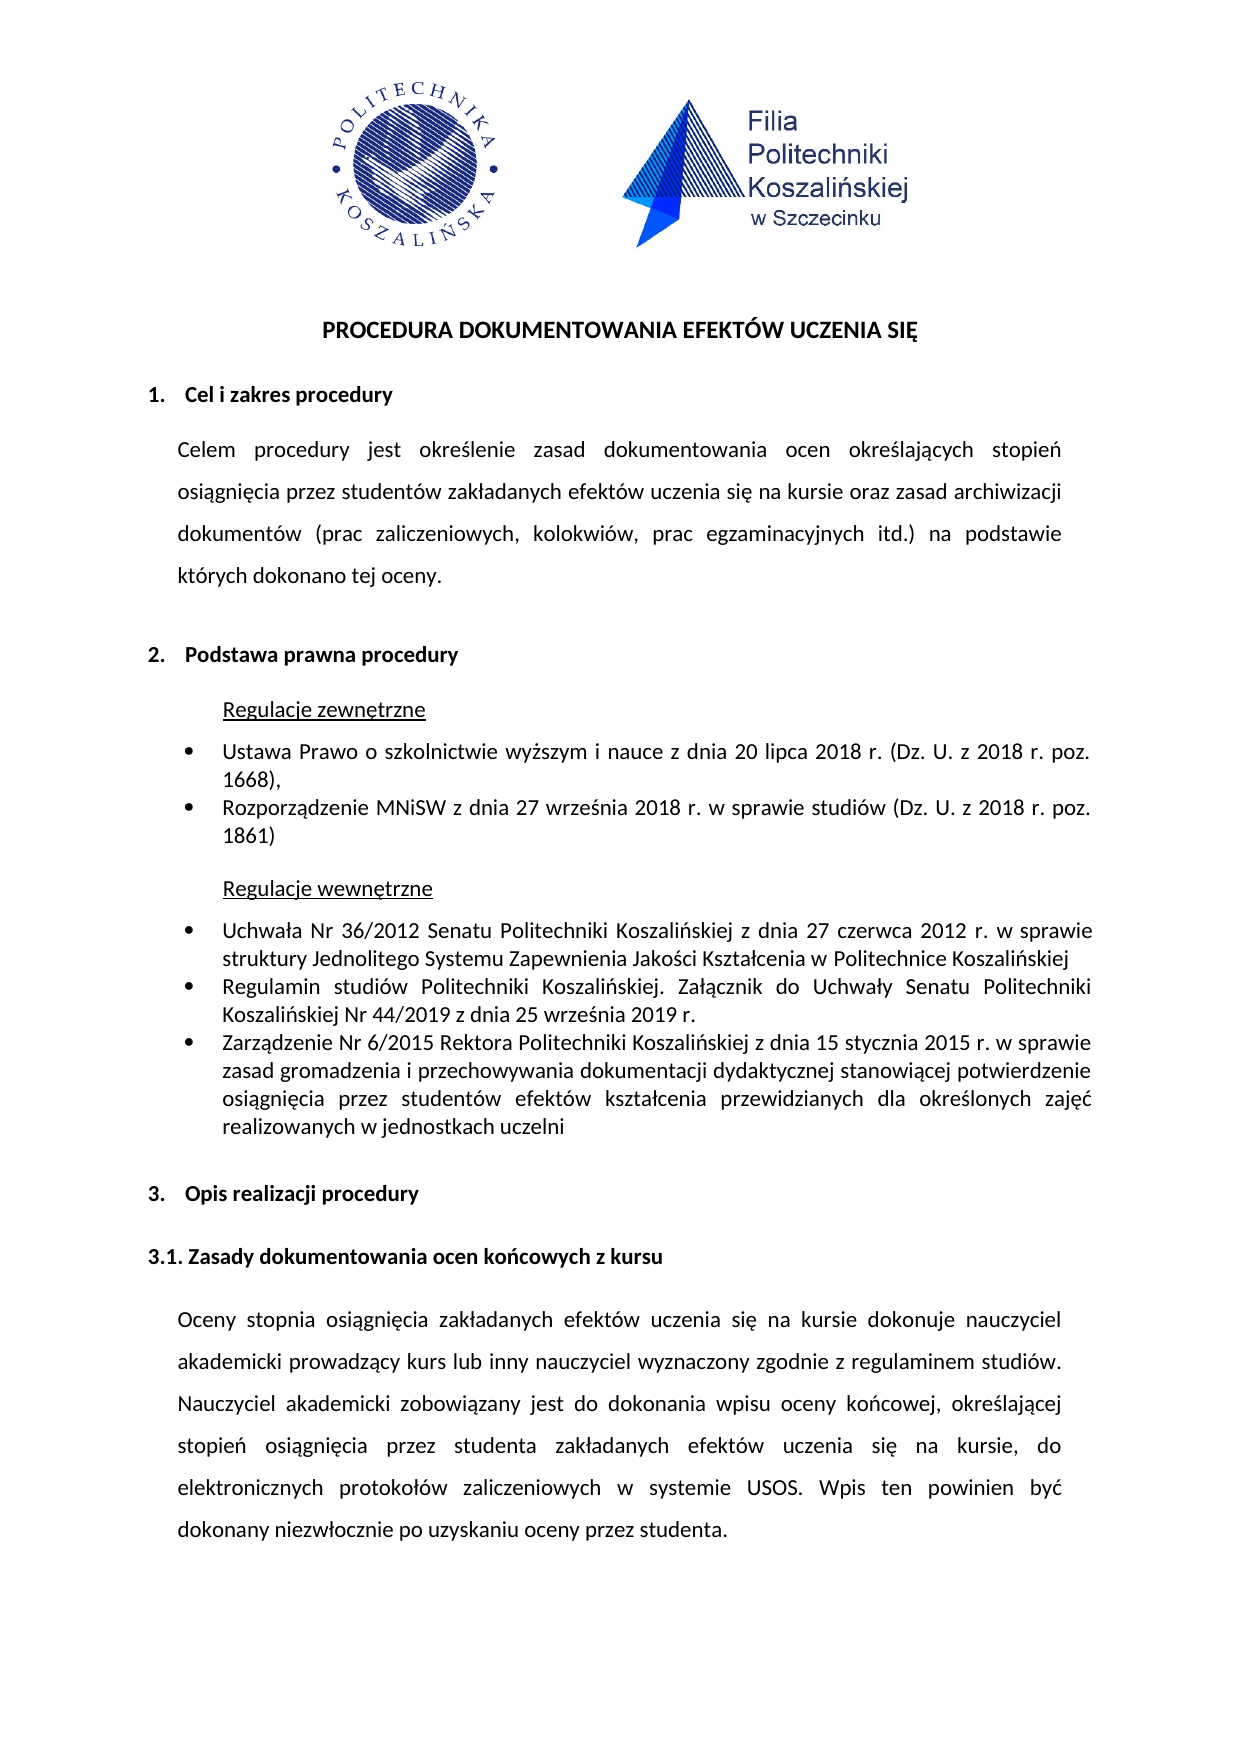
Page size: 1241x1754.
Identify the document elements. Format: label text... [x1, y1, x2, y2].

list Cel i zakres procedury [148, 381, 1093, 408]
list Rozporządzenie MNiSW z dnia 27 września 2018 r. w sprawie studiów (Dz. U. z 2018 r. poz. 1861) [185, 793, 1093, 849]
list Celem procedury jest określenie zasad dokumentowania ocen określających stopień osiągnięcia przez studentów zakładanych efektów uczenia się na kursie oraz zasad archiwizacji dokumentów (prac zaliczeniowych, kolokwiów, prac egzaminacyjnych itd.) na podstawie których dokonano tej oceny. [177, 435, 1063, 589]
list Podstawa prawna procedury [148, 640, 1093, 668]
list Zarządzenie Nr 6/2015 Rektora Politechniki Koszalińskiej z dnia 15 stycznia 2015 r. w sprawie zasad gromadzenia i przechowywania dokumentacji dydaktycznej stanowiącej potwierdzenie osiągnięcia przez studentów efektów kształcenia przewidzianych dla określonych zajęć realizowanych w jednostkach uczelni [185, 1028, 1093, 1140]
text PROCEDURA DOKUMENTOWANIA EFEKTÓW UCZENIA SIĘ [148, 314, 1093, 344]
text Oceny stopnia osiągnięcia zakładanych efektów uczenia się na kursie dokonuje nauczyciel akademicki prowadzący kurs lub inny nauczyciel wyznaczony zgodnie z regulaminem studiów. Nauczyciel akademicki zobowiązany jest do dokonania wpisu oceny końcowej, określającej stopień osiągnięcia przez studenta zakładanych efektów uczenia się na kursie, do elektronicznych protokołów zaliczeniowych w systemie USOS. Wpis ten powinien być dokonany niezwłocznie po uzyskaniu oceny przez studenta. [177, 1305, 1063, 1543]
list Ustawa Prawo o szkolnictwie wyższym i nauce z dnia 20 lipca 2018 r. (Dz. U. z 2018 r. poz. 1668), [185, 737, 1093, 793]
list Uchwała Nr 36/2012 Senatu Politechniki Koszalińskiej z dnia 27 czerwca 2012 r. w sprawie struktury Jednolitego Systemu Zapewnienia Jakości Kształcenia w Politechnice Koszalińskiej [185, 916, 1093, 972]
list Regulamin studiów Politechniki Koszalińskiej. Załącznik do Uchwały Senatu Politechniki Koszalińskiej Nr 44/2019 z dnia 25 września 2019 r. [185, 972, 1093, 1028]
list Regulacje wewnętrzne [223, 874, 1093, 902]
list Opis realizacji procedury [148, 1179, 1093, 1208]
text 3.1. Zasady dokumentowania ocen końcowych z kursu [148, 1242, 1093, 1270]
picture [322, 73, 918, 261]
list Regulacje zewnętrzne [223, 695, 1093, 723]
